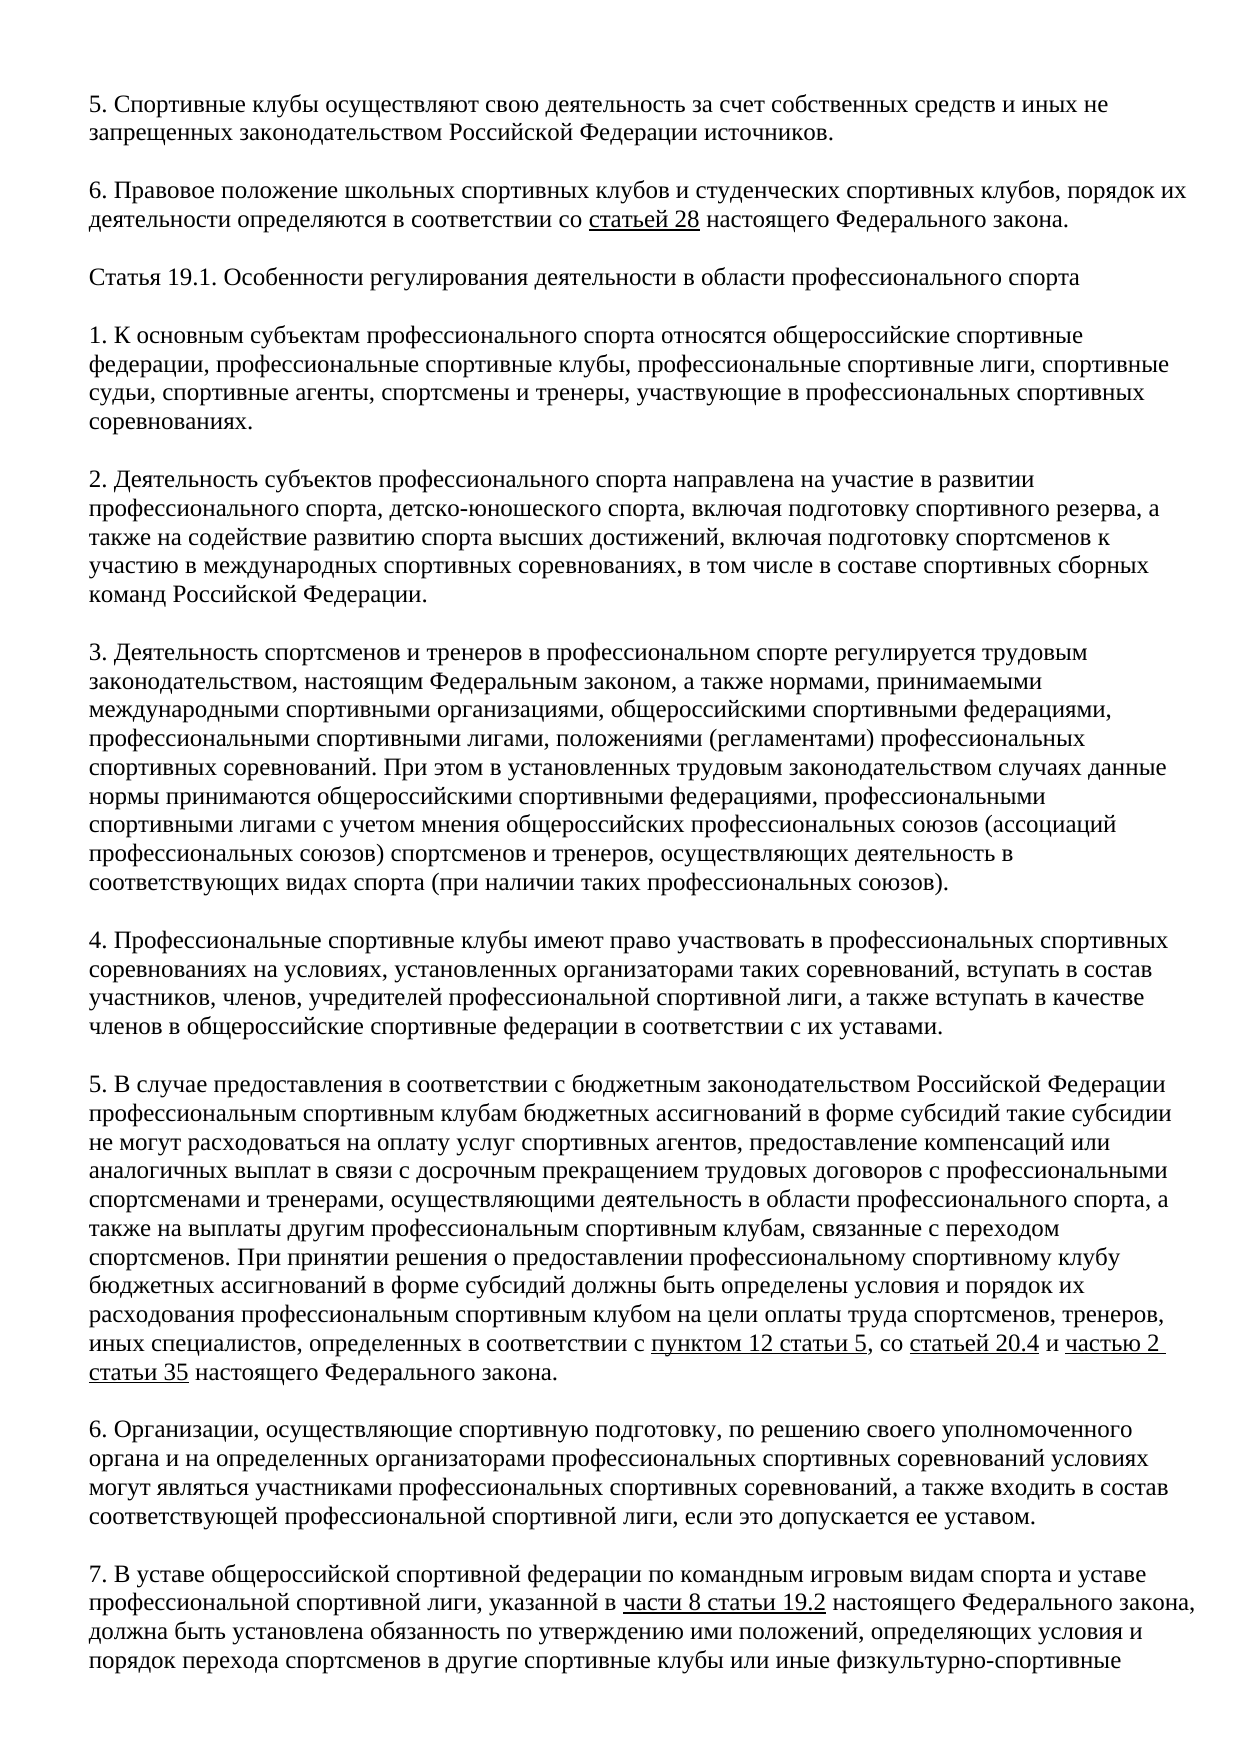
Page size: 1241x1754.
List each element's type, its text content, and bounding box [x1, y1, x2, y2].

text 1. К основным субъектам профессионального спорта относятся общероссийские спортивные федерации, профессиональные спортивные клубы, профессиональные спортивные лиги, спортивные судьи, спортивные агенты, спортсмены и тренеры, участвующие в профессиональных спортивных соревнованиях. [88, 320, 1196, 435]
text 5. В случае предоставления в соответствии с бюджетным законодательством Российской Федерации профессиональным спортивным клубам бюджетных ассигнований в форме субсидий такие субсидии не могут расходоваться на оплату услуг спортивных агентов, предоставление компенсаций или аналогичных выплат в связи с досрочным прекращением трудовых договоров с профессиональными спортсменами и тренерами, осуществляющими деятельность в области профессионального спорта, а также на выплаты другим профессиональным спортивным клубам, связанные с переходом спортсменов. При принятии решения о предоставлении профессиональному спортивному клубу бюджетных ассигнований в форме субсидий должны быть определены условия и порядок их расходования профессиональным спортивным клубом на цели оплаты труда спортсменов, тренеров, иных специалистов, определенных в соответствии с пунктом 12 статьи 5, со статьей 20.4 и частью 2 статьи 35 настоящего Федерального закона. [88, 1069, 1196, 1385]
text 2. Деятельность субъектов профессионального спорта направлена на участие в развитии профессионального спорта, детско-юношеского спорта, включая подготовку спортивного резерва, а также на содействие развитию спорта высших достижений, включая подготовку спортсменов к участию в международных спортивных соревнованиях, в том числе в составе спортивных сборных команд Российской Федерации. [88, 464, 1196, 608]
text 4. Профессиональные спортивные клубы имеют право участвовать в профессиональных спортивных соревнованиях на условиях, установленных организаторами таких соревнований, вступать в состав участников, членов, учредителей профессиональной спортивной лиги, а также вступать в качестве членов в общероссийские спортивные федерации в соответствии с их уставами. [88, 925, 1196, 1040]
text 3. Деятельность спортсменов и тренеров в профессиональном спорте регулируется трудовым законодательством, настоящим Федеральным законом, а также нормами, принимаемыми международными спортивными организациями, общероссийскими спортивными федерациями, профессиональными спортивными лигами, положениями (регламентами) профессиональных спортивных соревнований. При этом в установленных трудовым законодательством случаях данные нормы принимаются общероссийскими спортивными федерациями, профессиональными спортивными лигами с учетом мнения общероссийских профессиональных союзов (ассоциаций профессиональных союзов) спортсменов и тренеров, осуществляющих деятельность в соответствующих видах спорта (при наличии таких профессиональных союзов). [88, 637, 1196, 896]
text 6. Правовое положение школьных спортивных клубов и студенческих спортивных клубов, порядок их деятельности определяются в соответствии со статьей 28 настоящего Федерального закона. [88, 175, 1196, 233]
text 5. Спортивные клубы осуществляют свою деятельность за счет собственных средств и иных не запрещенных законодательством Российской Федерации источников. [88, 89, 1196, 146]
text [88, 1559, 1196, 1674]
text Статья 19.1. Особенности регулирования деятельности в области профессионального спорта [88, 262, 1196, 291]
text 6. Организации, осуществляющие спортивную подготовку, по решению своего уполномоченного органа и на определенных организаторами профессиональных спортивных соревнований условиях могут являться участниками профессиональных спортивных соревнований, а также входить в состав соответствующей профессиональной спортивной лиги, если это допускается ее уставом. [88, 1414, 1196, 1529]
